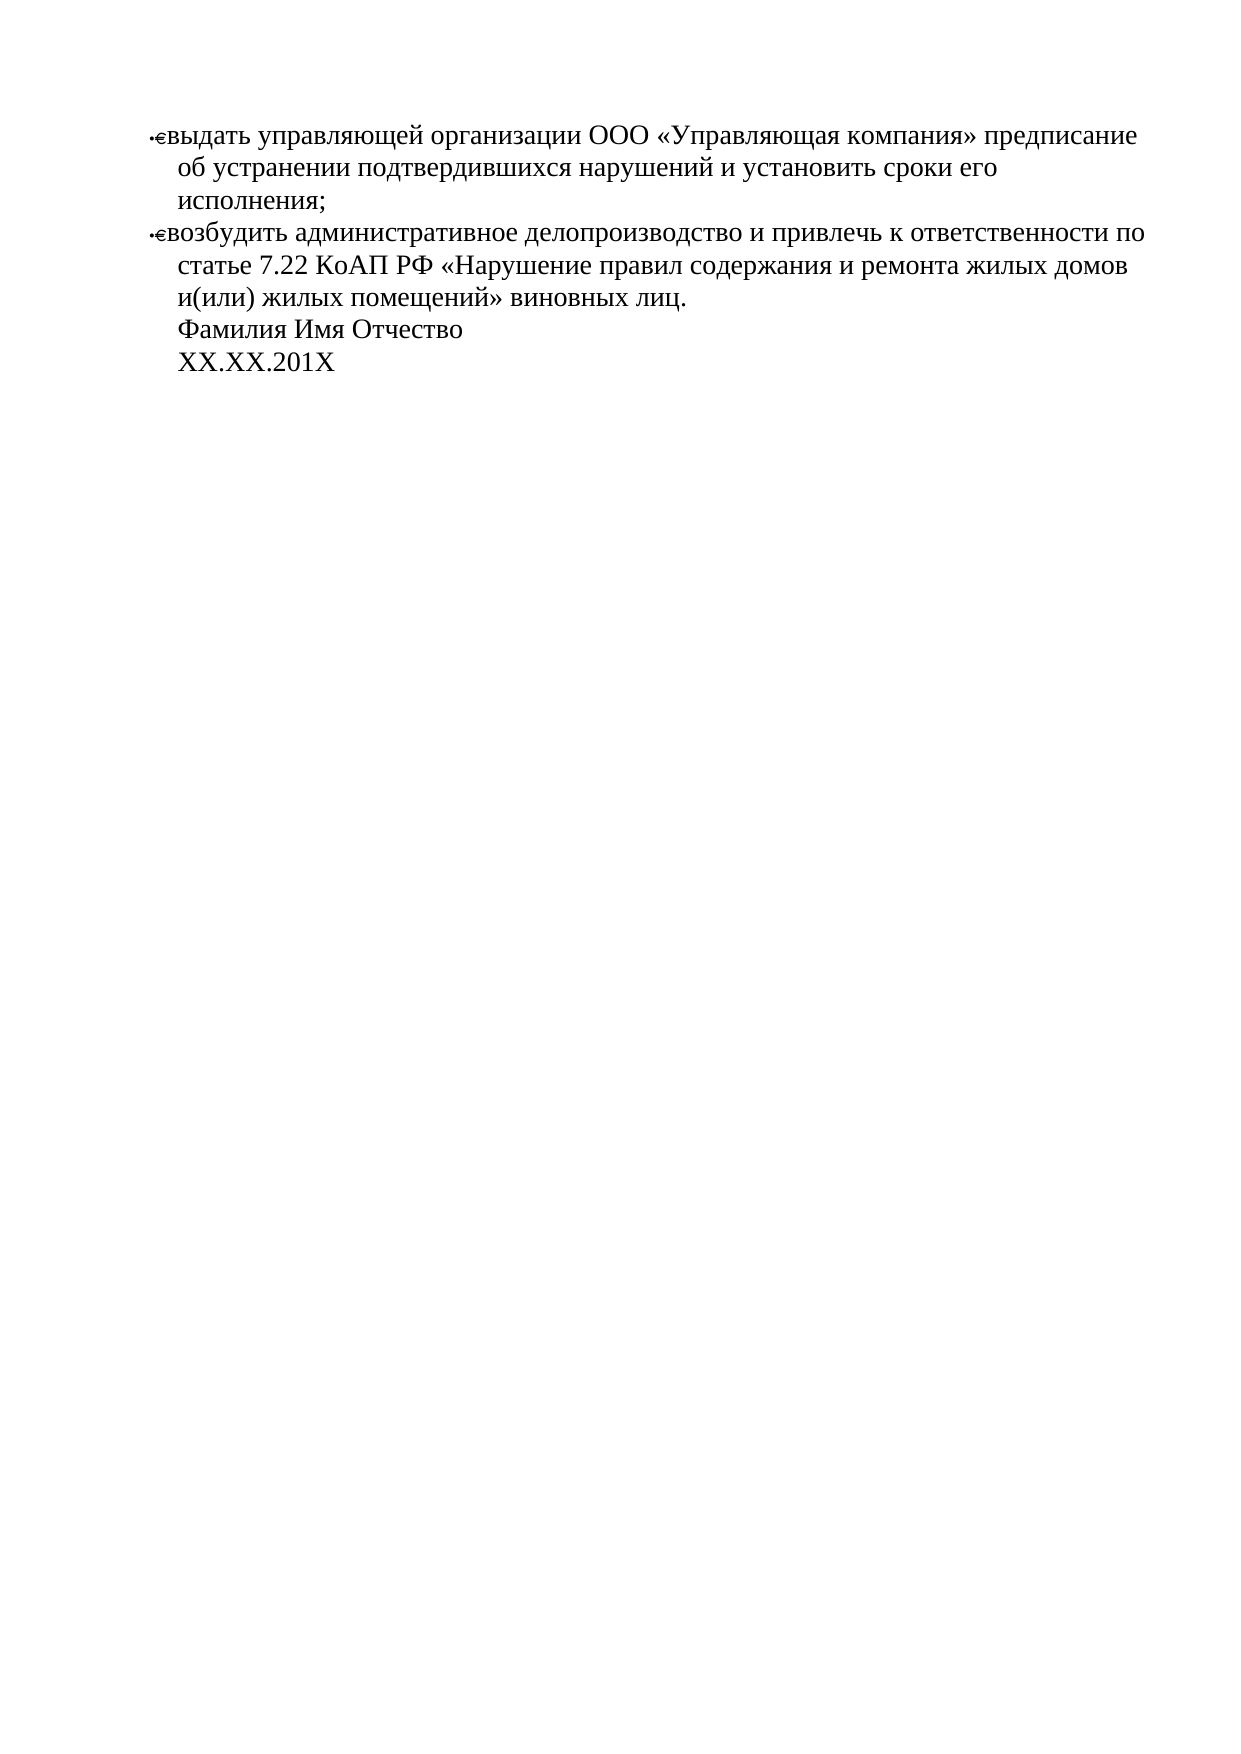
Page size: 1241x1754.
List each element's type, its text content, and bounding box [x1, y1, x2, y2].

text Фамилия Имя Отчество [177, 312, 1152, 345]
text • возбудить административное делопроизводство и привлечь к ответственности по статье 7.22 КоАП РФ «Нарушение правил содержания и ремонта жилых домов и(или) жилых помещений» виновных лиц. [149, 215, 1152, 312]
text • выдать управляющей организации ООО «Управляющая компания» предписание об устранении подтвердившихся нарушений и установить сроки его исполнения; [149, 118, 1152, 215]
text XX.XX.201X [177, 345, 1152, 377]
